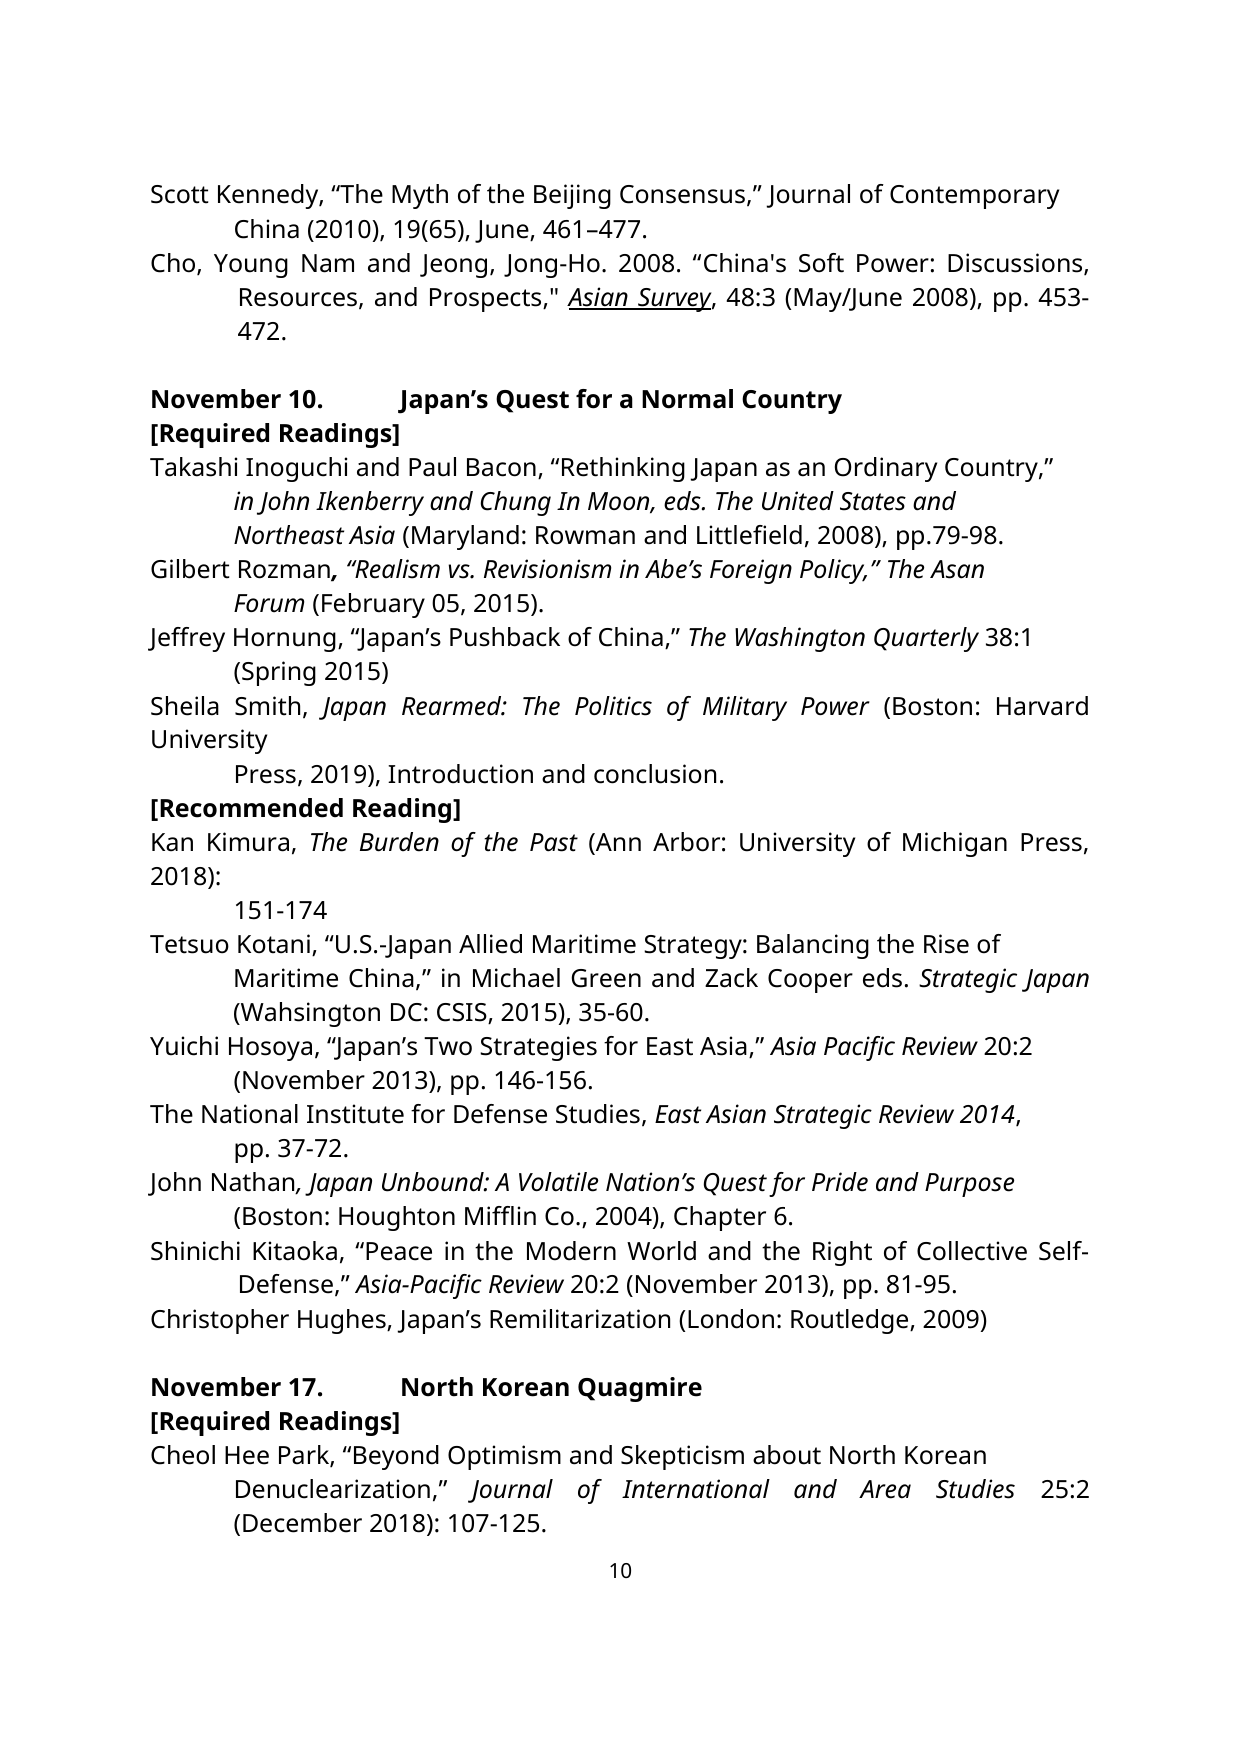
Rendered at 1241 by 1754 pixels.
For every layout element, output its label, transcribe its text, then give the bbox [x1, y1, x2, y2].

text Kan Kimura, The Burden of the Past (Ann Arbor: University of Michigan Press, 2018): [150, 824, 1090, 892]
text Christopher Hughes, Japan’s Remilitarization (London: Routledge, 2009) [150, 1301, 1090, 1335]
text Gilbert Rozman, “Realism vs. Revisionism in Abe’s Foreign Policy,” The Asan [150, 552, 1090, 586]
text Shinichi Kitaoka, “Peace in the Modern World and the Right of Collective Self-Defense,” Asia-Pacific Review 20:2 (November 2013), pp. 81-95. [150, 1233, 1090, 1301]
text (Boston: Houghton Mifflin Co., 2004), Chapter 6. [150, 1199, 1090, 1233]
text Tetsuo Kotani, “U.S.-Japan Allied Maritime Strategy: Balancing the Rise of [150, 927, 1090, 961]
text Jeffrey Hornung, “Japan’s Pushback of China,” The Washington Quarterly 38:1 [150, 620, 1090, 654]
text Maritime China,” in Michael Green and Zack Cooper eds. Strategic Japan (Wahsington DC: CSIS, 2015), 35-60. [233, 961, 1090, 1029]
text Cheol Hee Park, “Beyond Optimism and Skepticism about North Korean [150, 1437, 1090, 1472]
text Yuichi Hosoya, “Japan’s Two Strategies for East Asia,” Asia Pacific Review 20:2 [150, 1029, 1090, 1063]
text November 17. North Korean Quagmire [150, 1369, 1090, 1403]
text John Nathan, Japan Unbound: A Volatile Nation’s Quest for Pride and Purpose [150, 1165, 1090, 1199]
text China (2010), 19(65), June, 461–477. [150, 211, 1090, 245]
text Scott Kennedy, “The Myth of the Beijing Consensus,” Journal of Contemporary [150, 177, 1090, 211]
text pp. 37-72. [150, 1131, 1090, 1165]
text Northeast Asia (Maryland: Rowman and Littlefield, 2008), pp.79-98. [150, 518, 1090, 552]
text November 10. Japan’s Quest for a Normal Country [150, 382, 1090, 416]
text The National Institute for Defense Studies, East Asian Strategic Review 2014, [150, 1097, 1090, 1131]
text Forum (February 05, 2015). [150, 586, 1090, 620]
text Takashi Inoguchi and Paul Bacon, “Rethinking Japan as an Ordinary Country,” [150, 450, 1090, 484]
text Denuclearization,” Journal of International and Area Studies 25:2 (December 2018): 107-125. [233, 1472, 1090, 1540]
text (Spring 2015) [150, 654, 1090, 688]
text Cho, Young Nam and Jeong, Jong-Ho. 2008. “China's Soft Power: Discussions, Resources, and Prospects," Asian Survey, 48:3 (May/June 2008), pp. 453-472. [150, 245, 1090, 347]
text 151-174 [150, 892, 1090, 927]
text [Required Readings] [150, 1403, 1090, 1437]
text [Recommended Reading] [150, 790, 1090, 824]
text Sheila Smith, Japan Rearmed: The Politics of Military Power (Boston: Harvard University [150, 688, 1090, 756]
text in John Ikenberry and Chung In Moon, eds. The United States and [150, 484, 1090, 518]
text [Required Readings] [150, 416, 1090, 450]
text Press, 2019), Introduction and conclusion. [150, 756, 1090, 790]
text (November 2013), pp. 146-156. [150, 1063, 1090, 1097]
